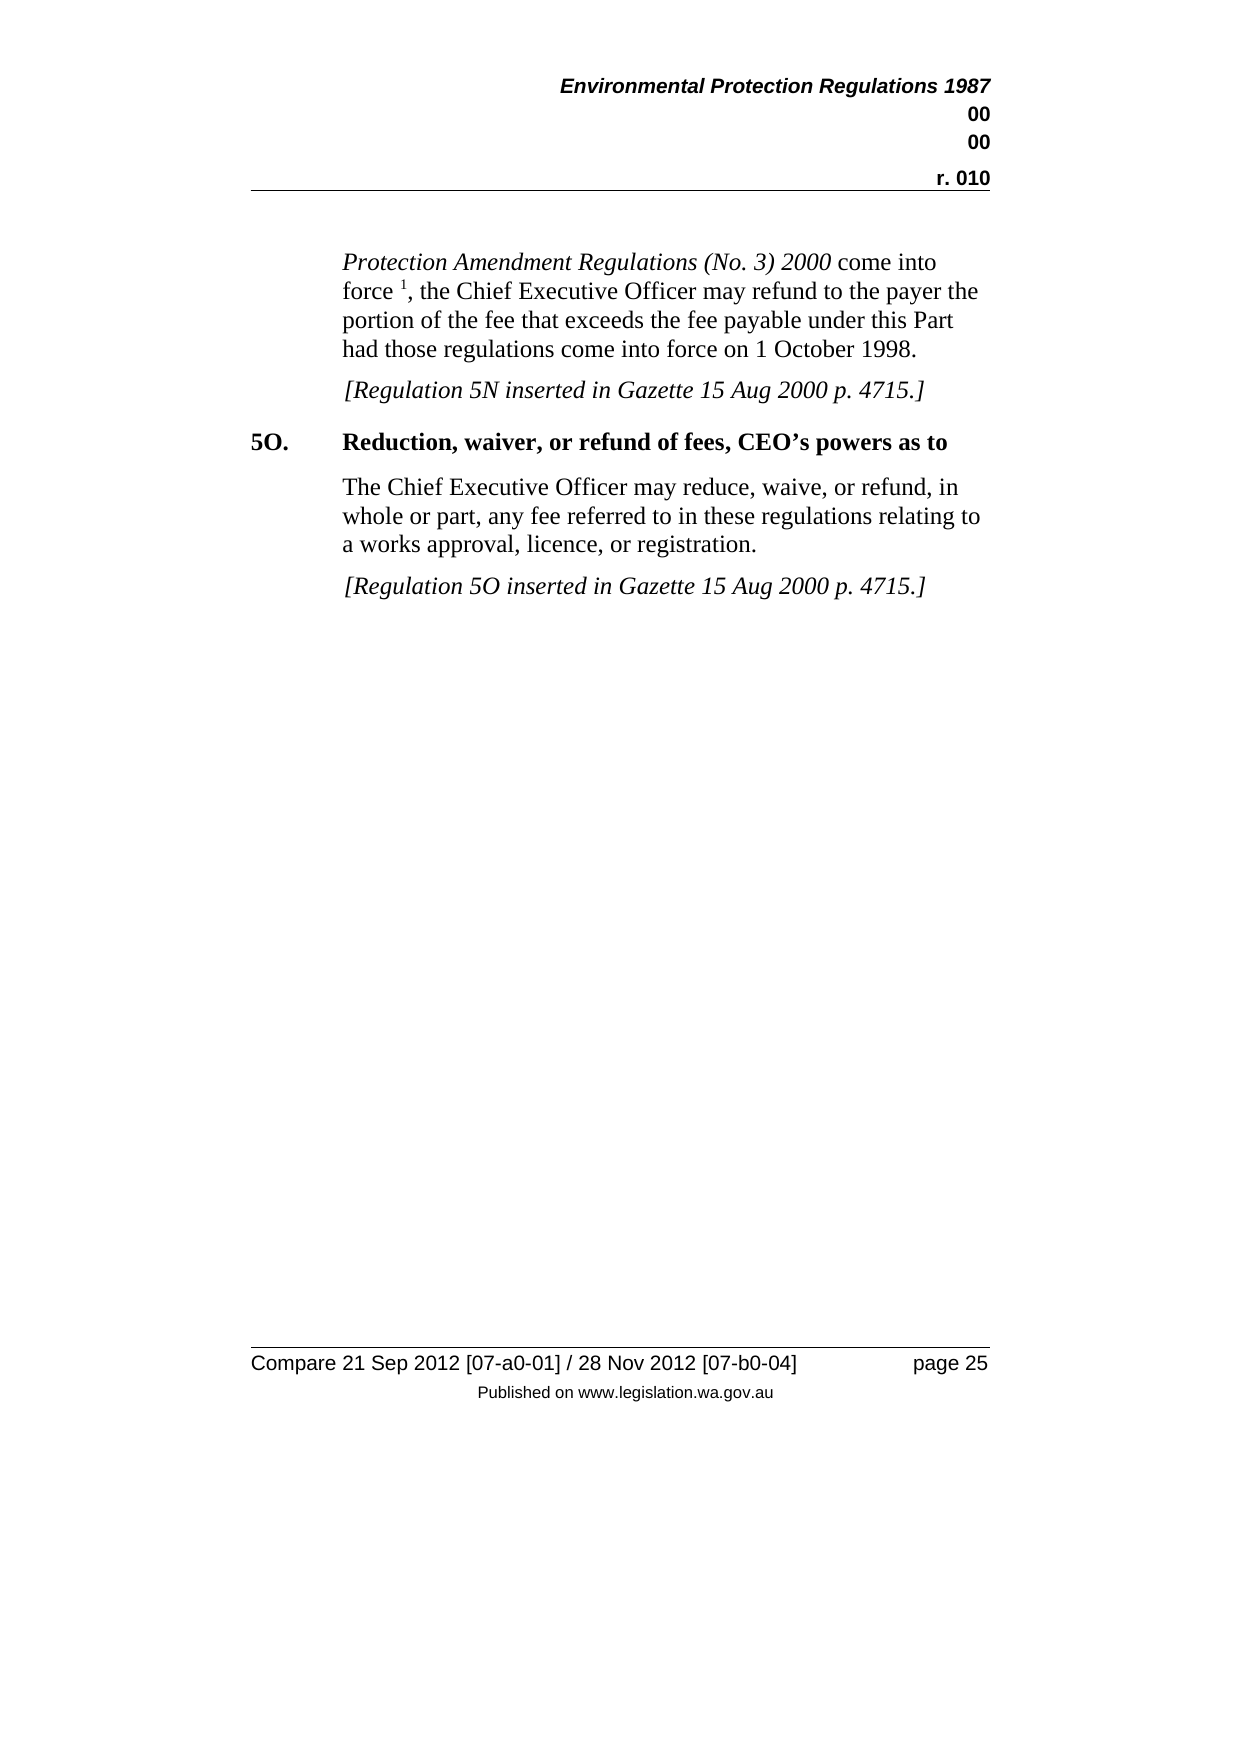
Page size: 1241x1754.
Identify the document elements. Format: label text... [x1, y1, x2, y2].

text The Chief Executive Officer may reduce, waive, or refund, in whole or part, any fee referred to in these regulations relating to a works approval, licence, or registration. [251, 472, 990, 558]
text [Regulation 5O inserted in Gazette 15 Aug 2000 p. 4715.] [251, 571, 990, 599]
text [Regulation 5N inserted in Gazette 15 Aug 2000 p. 4715.] [251, 375, 990, 404]
subtitle 5O. Reduction, waiver, or refund of fees, CEO’s powers as to [251, 427, 990, 455]
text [251, 247, 990, 362]
